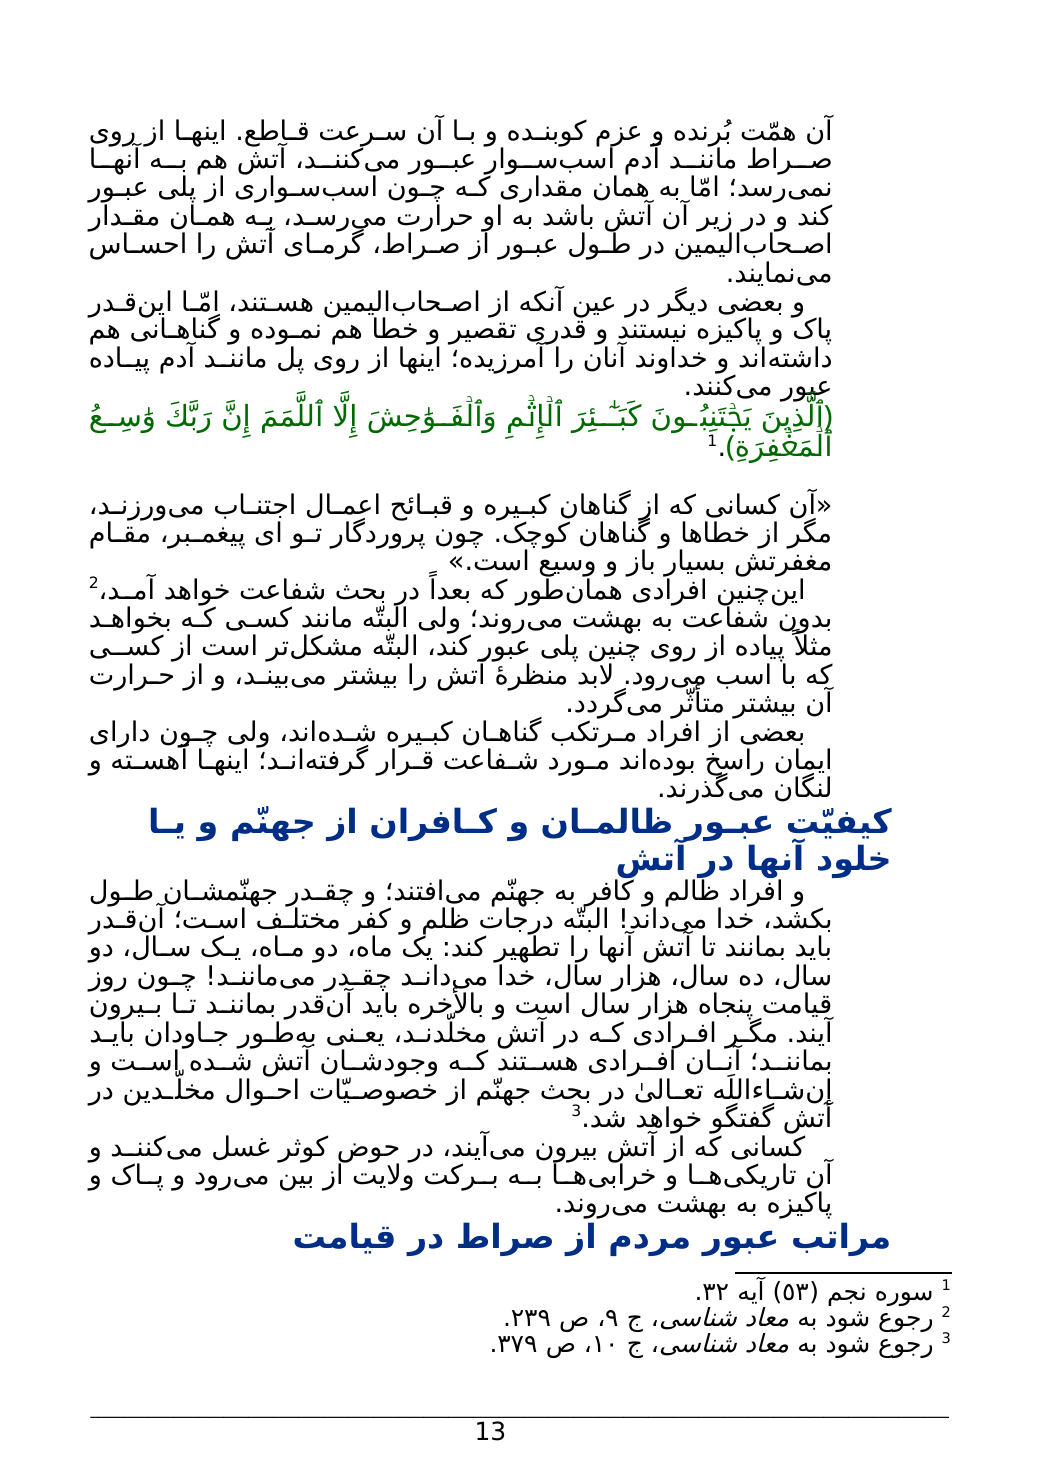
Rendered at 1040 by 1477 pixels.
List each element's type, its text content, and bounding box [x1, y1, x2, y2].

text و افراد ظالم و کافر به جهنّم می‌افتند؛ و چقدر جهنّمشان طول بکشد، خدا می‌داند! البتّه درجات ظلم و کفر مختلف است؛ آن‌قدر باید بمانند تا آتش آنها را تطهیر کند: یک ماه، دو ماه، یک سال، دو سال، ده سال، هزار سال، خدا می‌داند چقدر می‌مانند! چون روز قیامت پنجاه هزار سال است و بالأخره باید آن‌قدر بمانند تا بیرون آیند. مگر افرادی که در آتش مخلّدند، یعنی به‌طور جاودان باید بمانند؛ آنان افرادی هستند که وجودشان آتش شده است و إن‌شاء‌اللَه تعالیٰ در بحث جهنّم از خصوصیّات احوال مخلّدین در آتش گفتگو خواهد شد. [89, 878, 833, 1134]
text این‌چنین افرادی همان‌طور که بعداً در بحث شفاعت خواهد آمد، بدون شفاعت به بهشت می‌روند؛ ولی البتّه مانند کسی که بخواهد مثلاً پیاده از روی چنین پلی عبور کند، البتّه مشکل‌تر است از کسی که با اسب می‌رود. لابد منظرۀ آتش را بیشتر می‌بیند، و از حرارت آن بیشتر متأثّر می‌گردد. [89, 577, 833, 719]
text کسانی که از آتش بیرون می‌آیند، در حوض کوثر غسل می‌کنند و آن تاریکی‌ها و خرابی‌ها به برکت ولایت از بین می‌رود و پاک و پاکیزه به بهشت می‌روند. [89, 1134, 833, 1219]
subtitle مراتب عبور مردم از صراط در قیامت [148, 1219, 892, 1256]
text و بعضی دیگر در عین آنکه از اصحاب‌الیمین هستند، امّا این‌قدر پاک و پاکیزه نیستند و قدری تقصیر و خطا هم نموده و گناهانی هم داشته‌اند و خداوند آنان را آمرزیده؛ اینها از روی پل مانند آدم پیاده عبور می‌کنند. [89, 289, 833, 402]
text ﴿ٱلَّذِينَ يَجۡتَنِبُونَ كَبَـٰٓئِرَ ٱلۡإِثۡمِ وَٱلۡفَوَٰحِشَ إِلَّا ٱللَّمَمَ إِنَّ رَبَّكَ وَٰسِعُ ٱلۡمَغۡفِرَةِ﴾. [89, 402, 833, 463]
subtitle کیفیّت عبور ظالمان و کافران از جهنّم و یا خلود آنها در آتش [148, 804, 892, 878]
text «آن کسانی که از گناهان کبیره و قبائح اعمال اجتناب می‌ورزند، مگر از خطاها و گناهان کوچک. چون پروردگار تو ای پیغمبر، مقام‌ مغفرتش بسیار باز و وسیع است.» [89, 492, 833, 577]
text بعضی از افراد مرتکب گناهان کبیره شده‌اند، ولی چون دارای ایمان راسخ بوده‌اند مورد شفاعت قرار گرفته‌اند؛ اینها آهسته و لنگان می‌گذرند. [89, 719, 833, 804]
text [89, 118, 833, 289]
